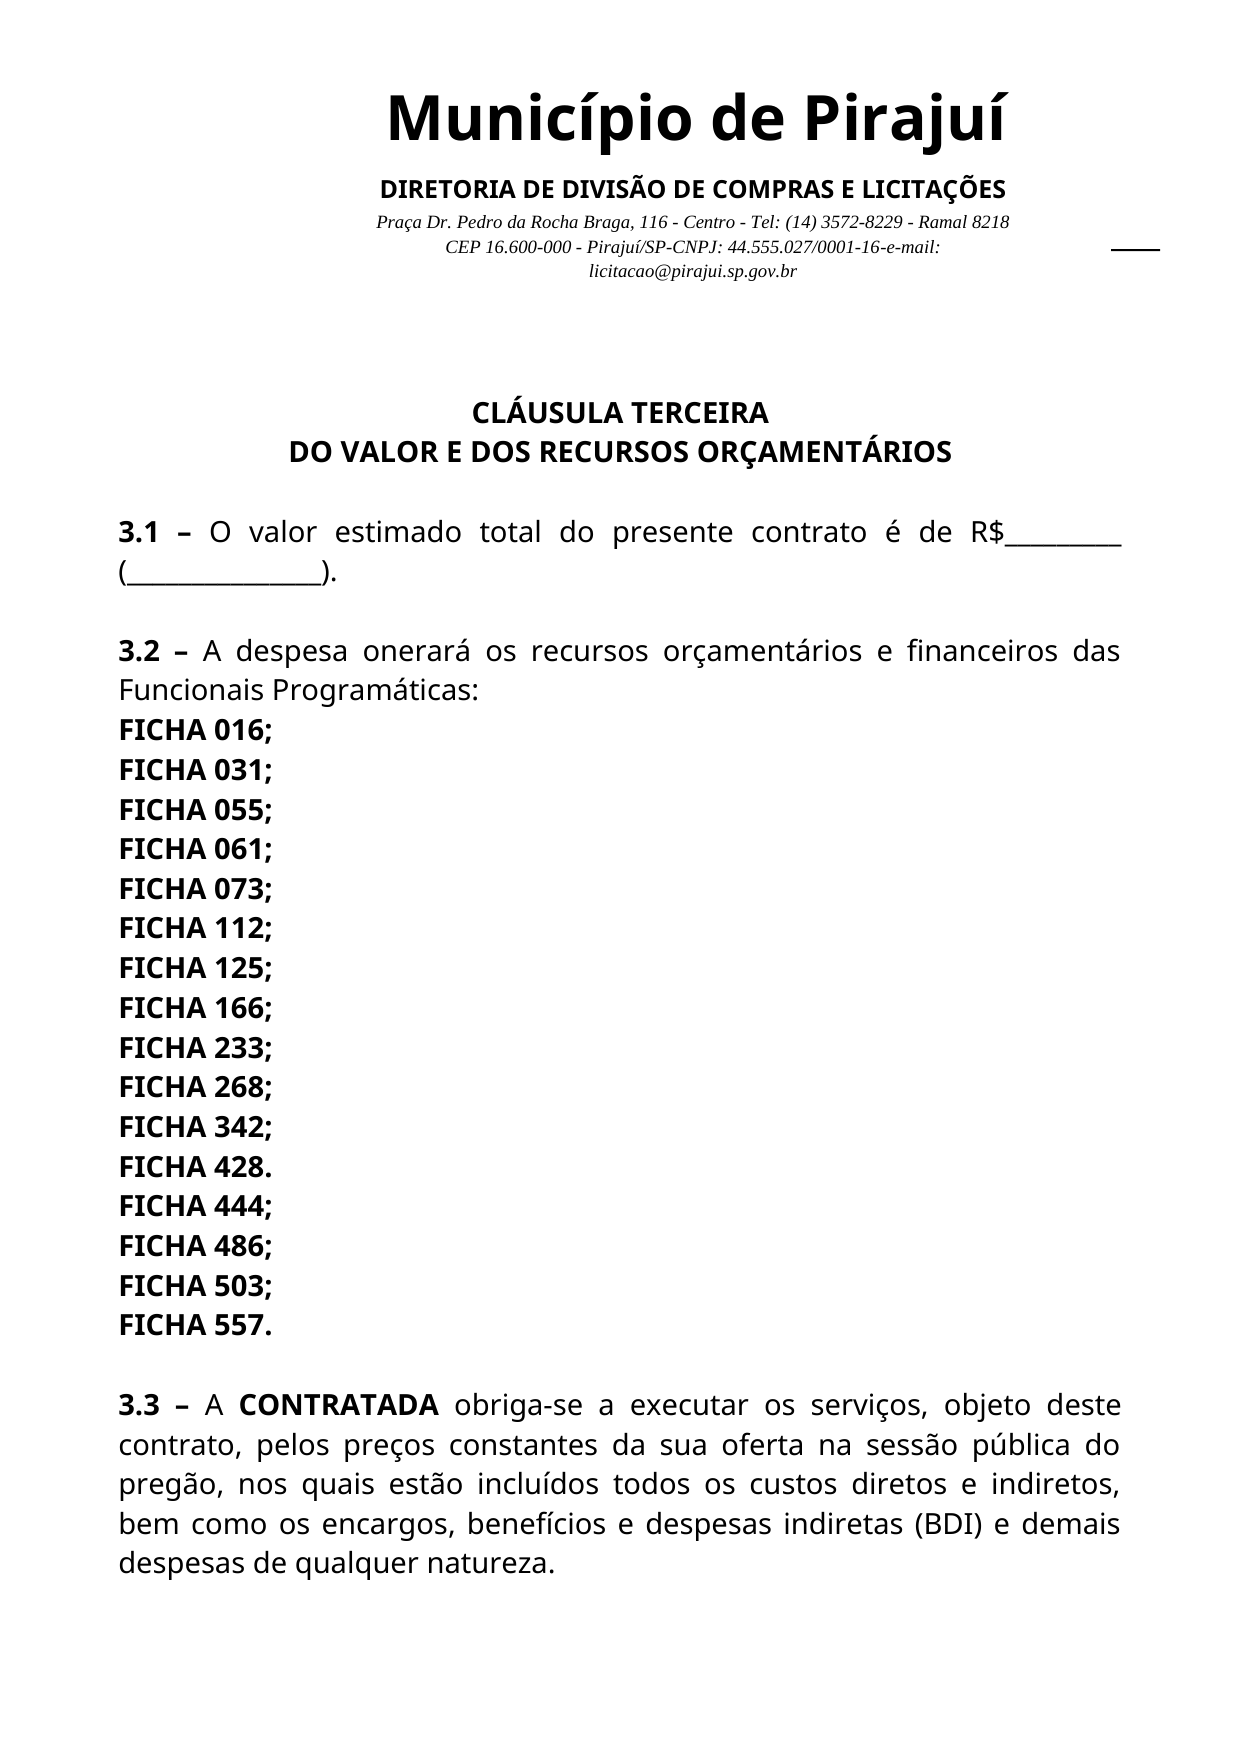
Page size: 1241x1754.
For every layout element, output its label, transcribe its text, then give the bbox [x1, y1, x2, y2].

text FICHA 125; [118, 947, 1122, 987]
text FICHA 055; [118, 789, 1122, 828]
text 3.3 – A CONTRATADA obriga-se a executar os serviços, objeto deste contrato, pelos preços constantes da sua oferta na sessão pública do pregão, nos quais estão incluídos todos os custos diretos e indiretos, bem como os encargos, benefícios e despesas indiretas (BDI) e demais despesas de qualquer natureza. [118, 1384, 1122, 1582]
text 3.2 – A despesa onerará os recursos orçamentários e financeiros das Funcionais Programáticas: [118, 630, 1122, 709]
text FICHA 031; [118, 749, 1122, 789]
text FICHA 342; [118, 1106, 1122, 1146]
text 3.1 – O valor estimado total do presente contrato é de R$_________ (_______________). [118, 511, 1122, 590]
text FICHA 112; [118, 908, 1122, 947]
text FICHA 486; [118, 1225, 1122, 1265]
text CLÁUSULA TERCEIRA [118, 392, 1122, 432]
text FICHA 061; [118, 828, 1122, 868]
text FICHA 428. [118, 1146, 1122, 1186]
text FICHA 233; [118, 1027, 1122, 1067]
text FICHA 444; [118, 1186, 1122, 1225]
text FICHA 268; [118, 1067, 1122, 1106]
text DO VALOR E DOS RECURSOS ORÇAMENTÁRIOS [118, 432, 1122, 471]
text FICHA 557. [118, 1305, 1122, 1344]
text FICHA 016; [118, 709, 1122, 749]
text FICHA 073; [118, 868, 1122, 908]
text FICHA 166; [118, 987, 1122, 1027]
text FICHA 503; [118, 1265, 1122, 1305]
